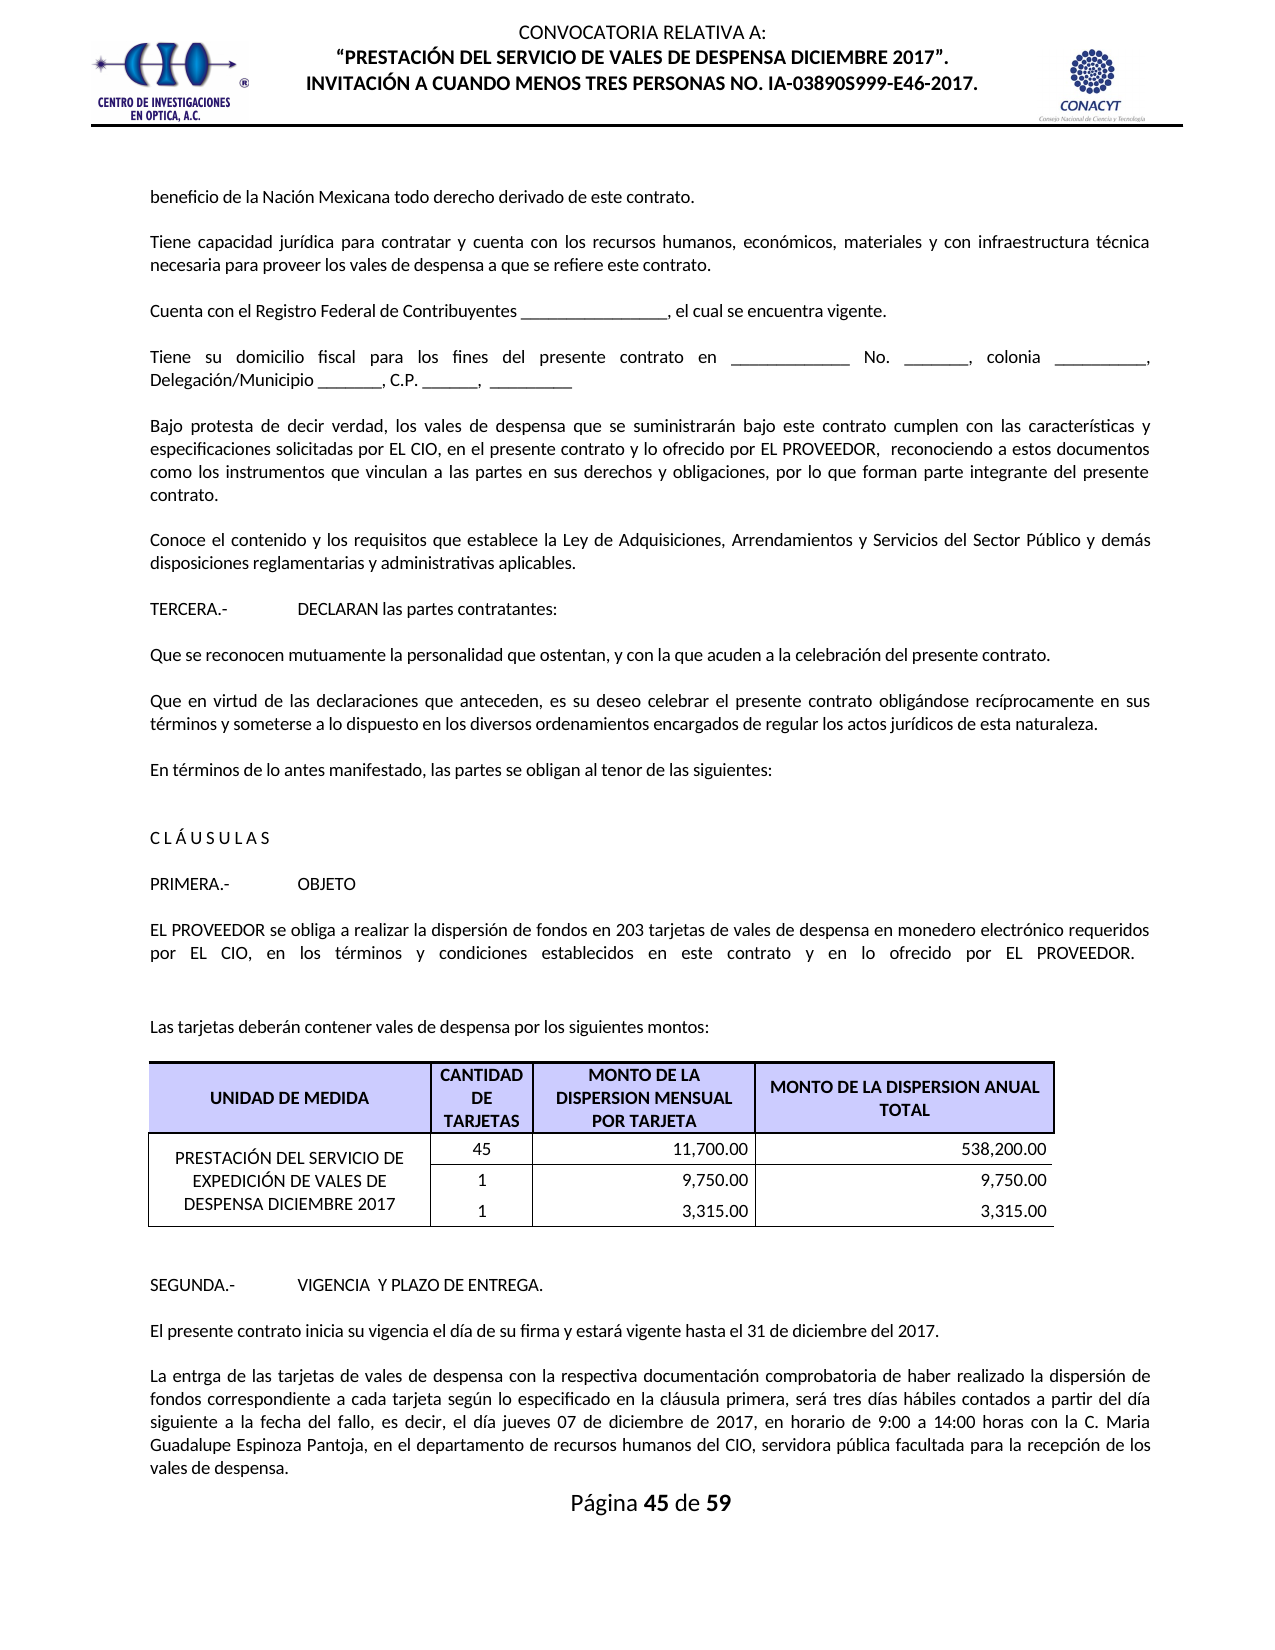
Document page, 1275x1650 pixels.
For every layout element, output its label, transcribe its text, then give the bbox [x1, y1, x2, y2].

text Bajo protesta de decir verdad, los vales de despensa que se suministrarán bajo este contrato cumplen con las características y especificaciones solicitadas por EL CIO, en el presente contrato y lo ofrecido por EL PROVEEDOR, reconociendo a estos documentos como los instrumentos que vinculan a las partes en sus derechos y obligaciones, por lo que forman parte integrante del presente contrato. [150, 414, 1152, 506]
table_header CANTIDAD DE TARJETAS [432, 1064, 532, 1132]
table_cell 3,315.00 [533, 1195, 755, 1226]
text TERCERA.- DECLARAN las partes contratantes: [150, 597, 1152, 620]
picture [91, 41, 249, 122]
table_cell 1 [431, 1195, 532, 1226]
text SEGUNDA.- VIGENCIA Y PLAZO DE ENTREGA. [150, 1273, 1152, 1296]
table_cell 45 [431, 1134, 532, 1163]
text Las tarjetas deberán contener vales de despensa por los siguientes montos: [150, 1016, 1152, 1038]
table_cell 11,700.00 [533, 1134, 755, 1163]
table_cell 9,750.00 [756, 1164, 1054, 1195]
table_cell 1 [431, 1165, 532, 1195]
text Que en virtud de las declaraciones que anteceden, es su deseo celebrar el presente contrato obligándose recíprocamente en sus términos y someterse a lo dispuesto en los diversos ordenamientos encargados de regular los actos jurídicos de esta naturaleza. [150, 689, 1152, 735]
text Que se reconocen mutuamente la personalidad que ostentan, y con la que acuden a la celebración del presente contrato. [150, 643, 1152, 666]
text Tiene su domicilio fiscal para los fines del presente contrato en _____________ No. _______, colonia __________, Delegación/Municipio _______, C.P. ______, _________ [150, 345, 1152, 391]
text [150, 185, 1152, 208]
text Tiene capacidad jurídica para contratar y cuenta con los recursos humanos, económicos, materiales y con infraestructura técnica necesaria para proveer los vales de despensa a que se refiere este contrato. [150, 231, 1152, 276]
table_cell 9,750.00 [533, 1165, 755, 1195]
text La entrga de las tarjetas de vales de despensa con la respectiva documentación comprobatoria de haber realizado la dispersión de fondos correspondiente a cada tarjeta según lo especificado en la cláusula primera, será tres días hábiles contados a partir del día siguiente a la fecha del fallo, es decir, el día jueves 07 de diciembre de 2017, en horario de 9:00 a 14:00 horas con la C. Maria Guadalupe Espinoza Pantoja, en el departamento de recursos humanos del CIO, servidora pública facultada para la recepción de los vales de despensa. [150, 1364, 1152, 1479]
text EL PROVEEDOR se obliga a realizar la dispersión de fondos en 203 tarjetas de vales de despensa en monedero electrónico requeridos por EL CIO, en los términos y condiciones establecidos en este contrato y en lo ofrecido por EL PROVEEDOR. [150, 918, 1152, 993]
text Conoce el contenido y los requisitos que establece la Ley de Adquisiciones, Arrendamientos y Servicios del Sector Público y demás disposiciones reglamentarias y administrativas aplicables. [150, 528, 1152, 574]
table_cell 538,200.00 [756, 1134, 1054, 1163]
table_cell 3,315.00 [756, 1195, 1054, 1226]
text C L Á U S U L A S [150, 826, 1152, 849]
table_header UNIDAD DE MEDIDA [149, 1064, 430, 1132]
table_header MONTO DE LA DISPERSION MENSUAL POR TARJETA [534, 1064, 754, 1132]
table_cell PRESTACIÓN DEL SERVICIO DE EXPEDICIÓN DE VALES DE DESPENSA DICIEMBRE 2017 [149, 1134, 430, 1226]
text PRIMERA.- OBJETO [150, 872, 1152, 895]
text El presente contrato inicia su vigencia el día de su firma y estará vigente hasta el 31 de diciembre del 2017. [150, 1319, 1152, 1342]
picture [1036, 49, 1145, 122]
text En términos de lo antes manifestado, las partes se obligan al tenor de las siguientes: [150, 758, 1152, 781]
text Cuenta con el Registro Federal de Contribuyentes ________________, el cual se encuentra vigente. [150, 299, 1152, 322]
table_header MONTO DE LA DISPERSION ANUAL TOTAL [756, 1064, 1053, 1132]
